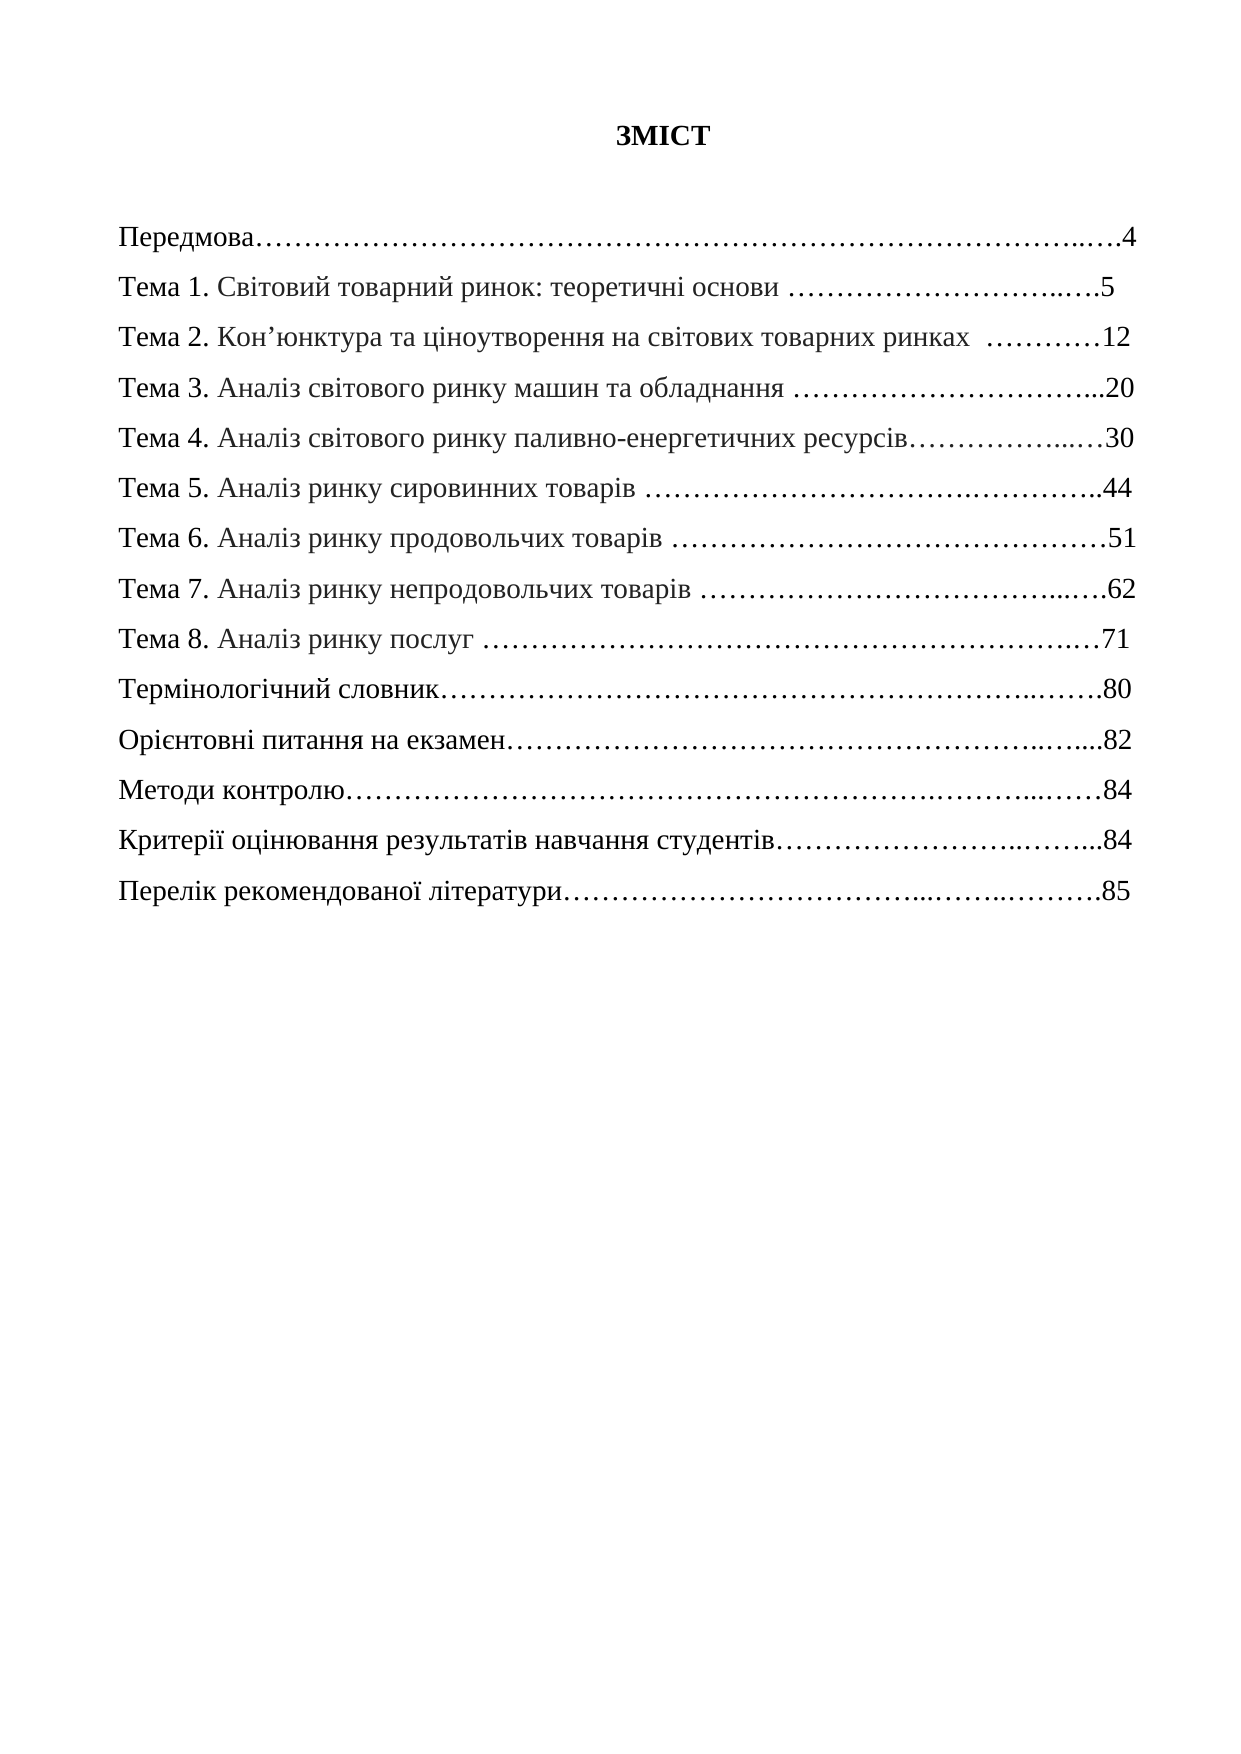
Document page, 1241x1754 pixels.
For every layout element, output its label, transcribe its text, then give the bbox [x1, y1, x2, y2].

text Тема 5. Аналіз ринку сировинних товарів …………………………….…………..44 [118, 470, 1137, 504]
text Тема 8. Аналіз ринку послуг …………………………………………………….…71 [118, 621, 1137, 655]
text Тема 3. Аналіз світового ринку машин та обладнання …………………………...20 [118, 370, 1137, 403]
text Критерії оцінювання результатів навчання студентів……………………..……...84 [118, 822, 1137, 856]
text Передмова…………………………………………………………………………..….4 [118, 219, 1137, 252]
text Орієнтовні питання на екзамен………………………………………………..…....82 [118, 722, 1137, 755]
text Перелік рекомендованої літератури………………………………...……..……….85 [118, 873, 1137, 906]
text Термінологічний словник……………………………………………………..…….80 [118, 672, 1137, 705]
text Методи контролю…………………………………………………….………...……84 [118, 772, 1137, 806]
text Тема 7. Аналіз ринку непродовольчих товарів ………………………………...….62 [118, 571, 1137, 604]
text Тема 4. Аналіз світового ринку паливно-енергетичних ресурсів……………...…30 [118, 420, 1137, 453]
text Тема 2. Кон’юнктура та ціноутворення на світових товарних ринках …………12 [118, 319, 1137, 353]
text ЗМІСТ [118, 118, 1137, 152]
text Тема 1. Світовий товарний ринок: теоретичні основи ………………………..….5 [118, 269, 1137, 303]
text Тема 6. Аналіз ринку продовольчих товарів ………………………………………51 [118, 521, 1137, 554]
